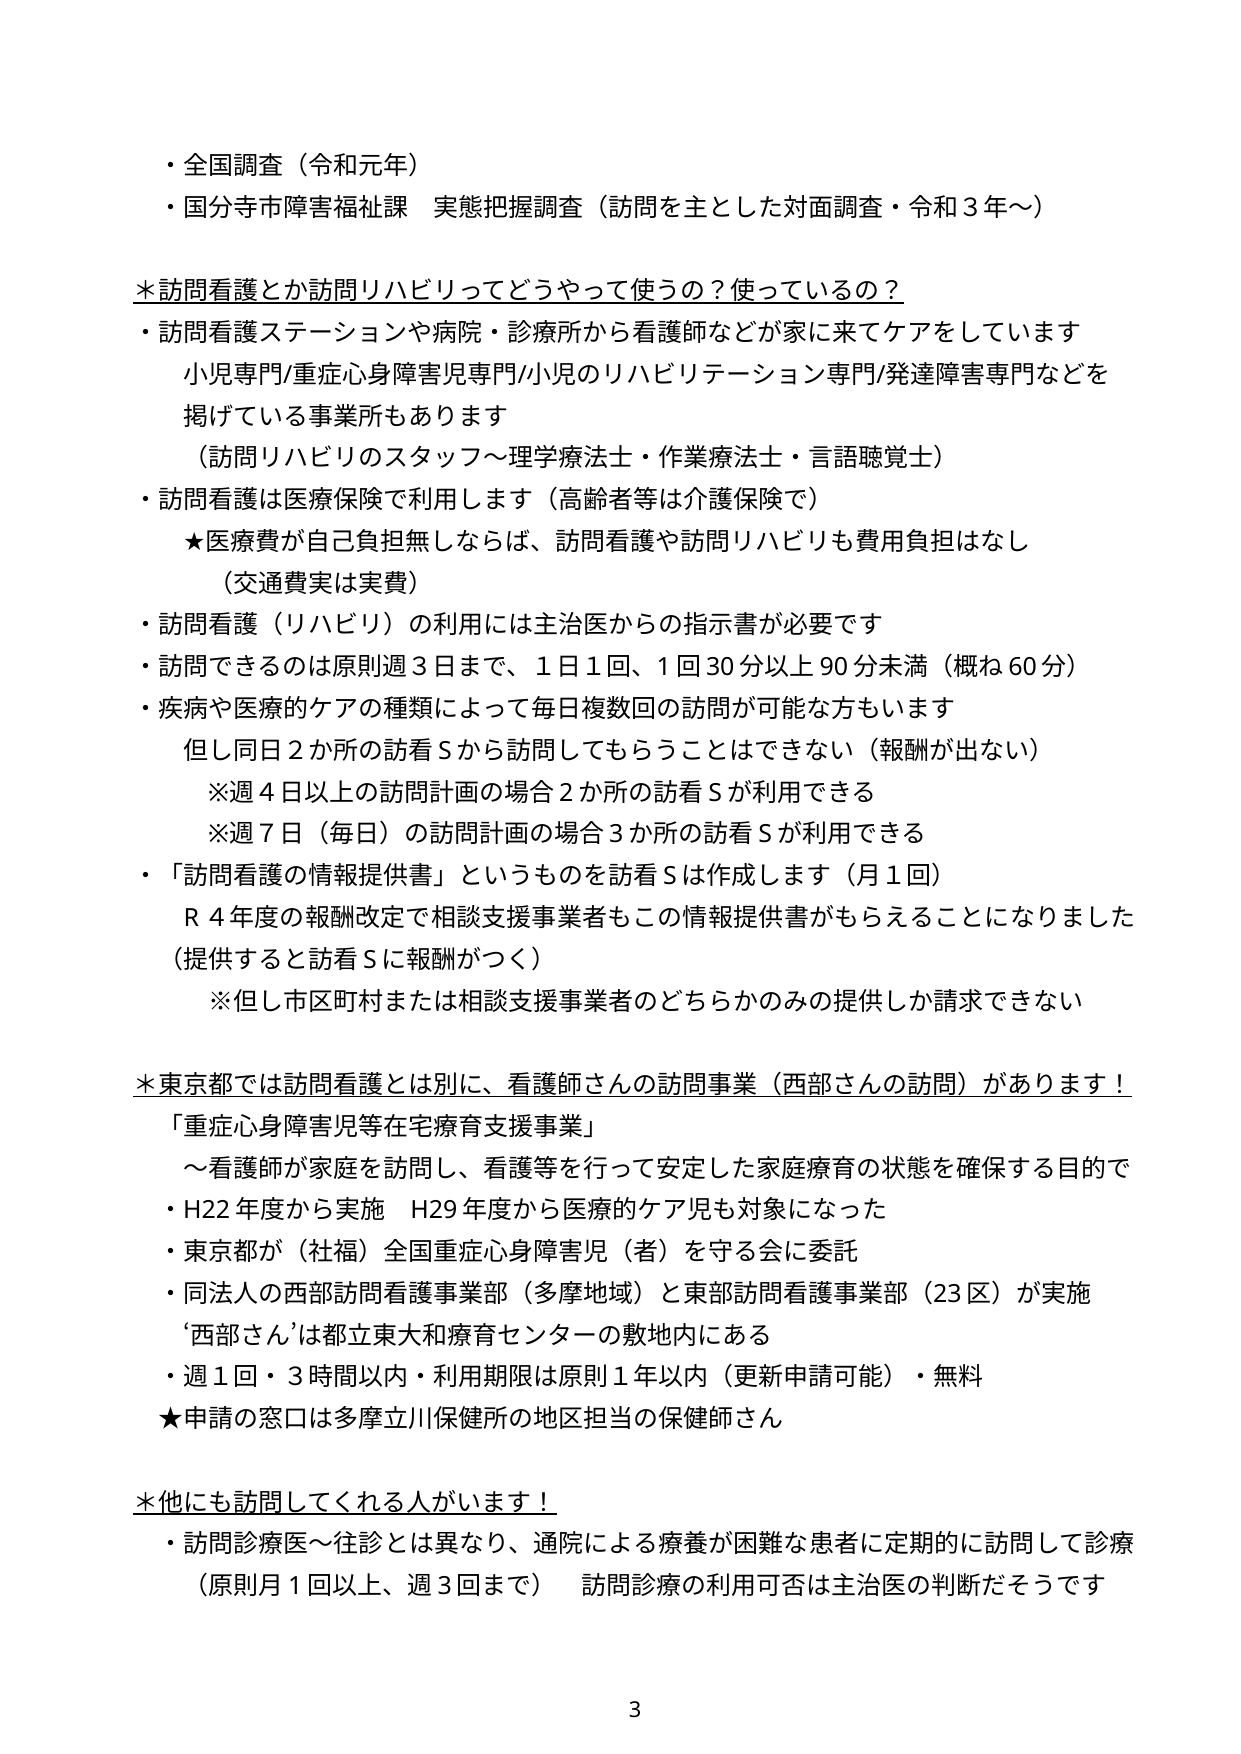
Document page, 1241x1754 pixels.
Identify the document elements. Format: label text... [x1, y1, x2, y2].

text ＊他にも訪問してくれる人がいます！ [133, 1479, 1137, 1521]
text R４年度の報酬改定で相談支援事業者もこの情報提供書がもらえることになりました（提供すると訪看Sに報酬がつく） [133, 895, 1137, 978]
text ・疾病や医療的ケアの種類によって毎日複数回の訪問が可能な方もいます [133, 686, 1137, 728]
text ★医療費が自己負担無しならば、訪問看護や訪問リハビリも費用負担はなし [133, 519, 1137, 561]
text ・東京都が（社福）全国重症心身障害児（者）を守る会に委託 [133, 1229, 1137, 1271]
text ・週１回・３時間以内・利用期限は原則１年以内（更新申請可能）・無料 [133, 1354, 1137, 1396]
text ～看護師が家庭を訪問し、看護等を行って安定した家庭療育の状態を確保する目的で [133, 1145, 1137, 1187]
text （交通費実は実費） [133, 561, 1137, 602]
text ・訪問できるのは原則週３日まで、１日１回、1回30分以上90分未満（概ね60分） [133, 644, 1137, 686]
text ・H22年度から実施 H29年度から医療的ケア児も対象になった [133, 1187, 1137, 1229]
text ・訪問看護ステーションや病院・診療所から看護師などが家に来てケアをしています [133, 310, 1137, 352]
text ・全国調査（令和元年） [133, 143, 1137, 184]
text ※週７日（毎日）の訪問計画の場合3か所の訪看Sが利用できる [133, 811, 1137, 853]
text ・国分寺市障害福祉課 実態把握調査（訪問を主とした対面調査・令和３年～） [133, 184, 1137, 226]
text 但し同日２か所の訪看Sから訪問してもらうことはできない（報酬が出ない） [133, 728, 1137, 769]
text （訪問リハビリのスタッフ～理学療法士・作業療法士・言語聴覚士） [133, 435, 1137, 477]
text ・訪問看護（リハビリ）の利用には主治医からの指示書が必要です [133, 602, 1137, 644]
text ※週４日以上の訪問計画の場合2か所の訪看Sが利用できる [133, 769, 1137, 811]
text ・訪問診療医～往診とは異なり、通院による療養が困難な患者に定期的に訪問して診療（原則月1回以上、週3回まで） 訪問診療の利用可否は主治医の判断だそうです [133, 1521, 1137, 1605]
text 小児専門/重症心身障害児専門/小児のリハビリテーション専門/発達障害専門などを [133, 352, 1137, 393]
text ＊訪問看護とか訪問リハビリってどうやって使うの？使っているの？ [133, 268, 1137, 310]
text ※但し市区町村または相談支援事業者のどちらかのみの提供しか請求できない [133, 978, 1137, 1020]
text 「重症心身障害児等在宅療育支援事業」 [133, 1103, 1137, 1145]
text ★申請の窓口は多摩立川保健所の地区担当の保健師さん [133, 1396, 1137, 1438]
text ‘西部さん’は都立東大和療育センターの敷地内にある [133, 1312, 1137, 1354]
text ・訪問看護は医療保険で利用します（高齢者等は介護保険で） [133, 477, 1137, 519]
text 掲げている事業所もあります [133, 393, 1137, 435]
text ・「訪問看護の情報提供書」というものを訪看Sは作成します（月１回） [133, 853, 1137, 895]
text ＊東京都では訪問看護とは別に、看護師さんの訪問事業（西部さんの訪問）があります！ [133, 1062, 1137, 1103]
text ・同法人の西部訪問看護事業部（多摩地域）と東部訪問看護事業部（23区）が実施 [133, 1271, 1137, 1312]
